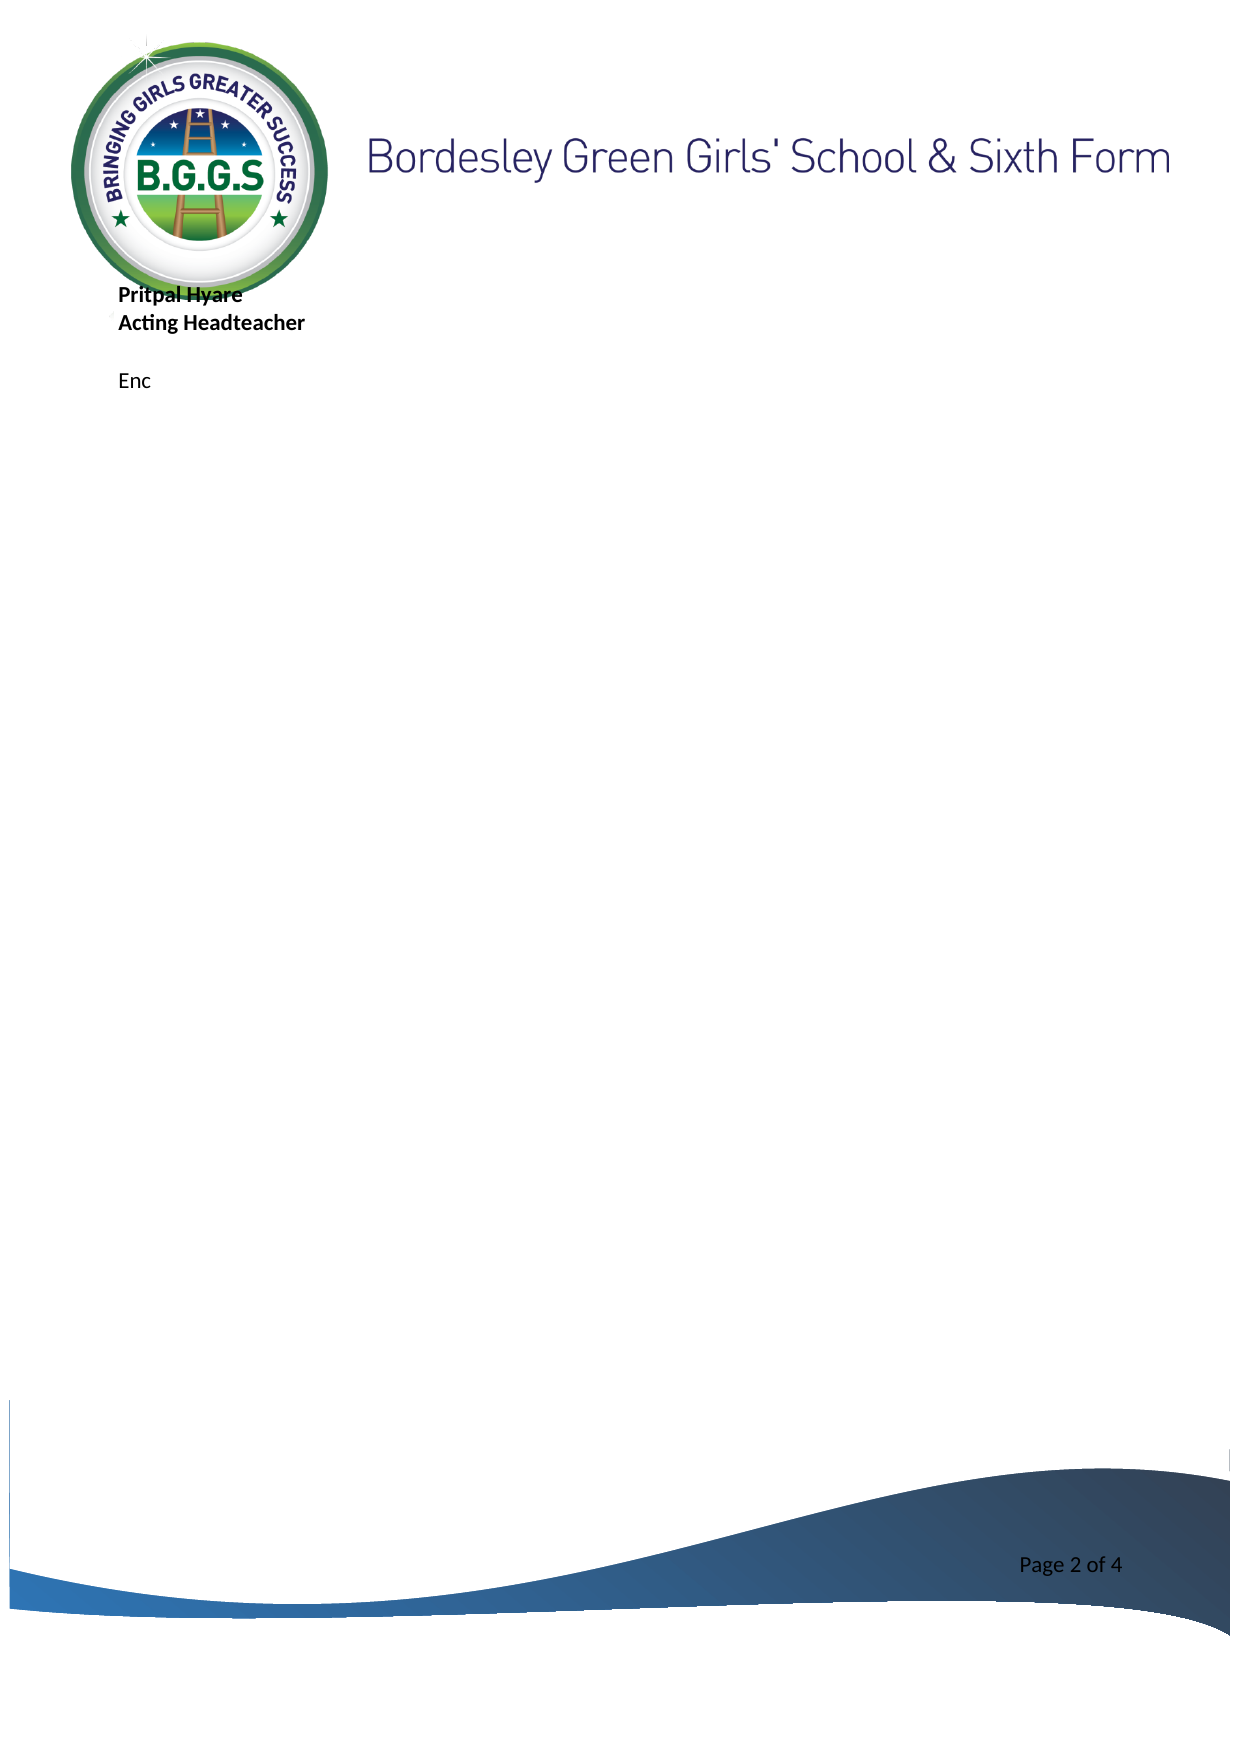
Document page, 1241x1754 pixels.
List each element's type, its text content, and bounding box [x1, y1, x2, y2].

text Pritpal Hyare Acting Headteacher [118, 281, 1122, 337]
text Enc [118, 366, 1122, 394]
picture [71, 32, 1169, 331]
